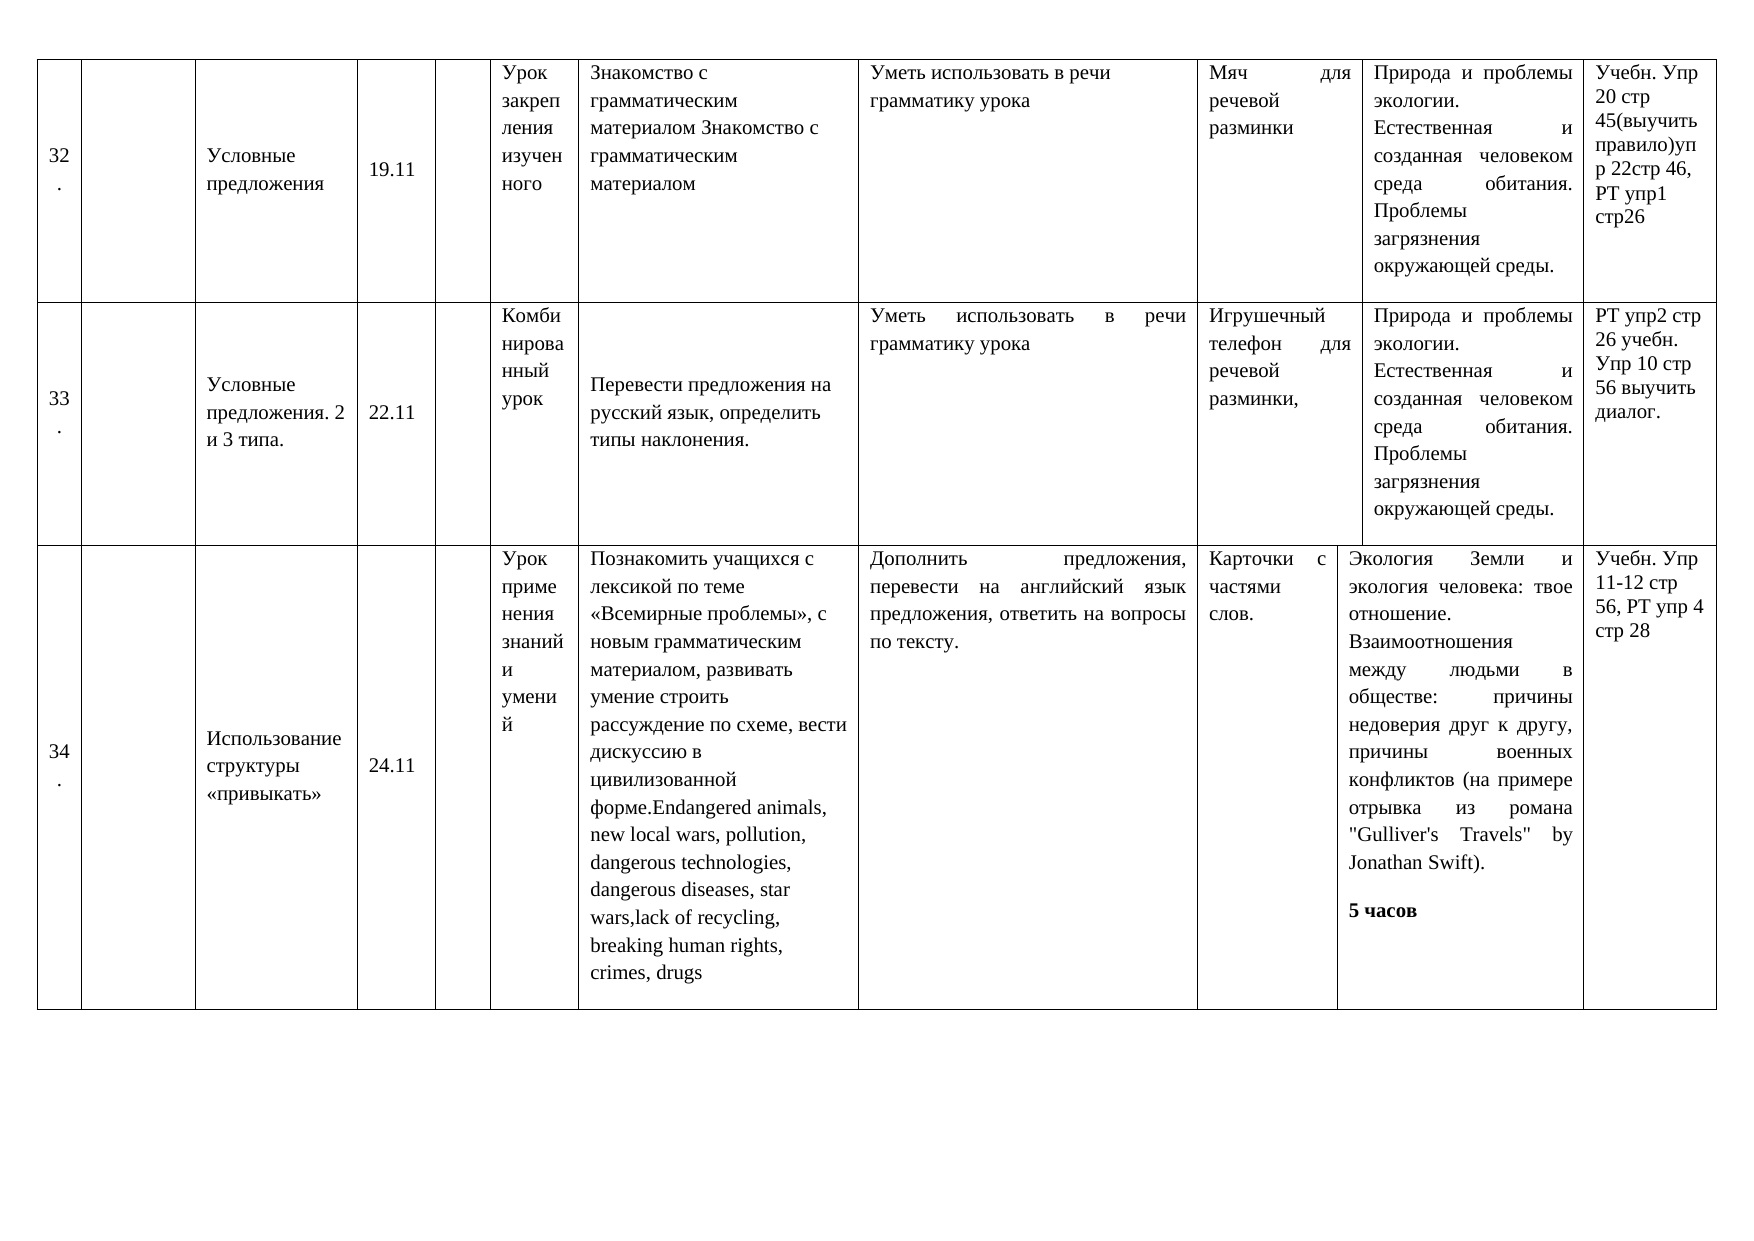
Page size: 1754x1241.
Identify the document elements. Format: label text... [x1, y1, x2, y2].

table_cell [82, 546, 195, 1009]
table_cell Комбинированный урок [491, 303, 578, 545]
table_cell Карточки с частями слов. [1198, 546, 1337, 1009]
table_cell [436, 546, 490, 1009]
table_cell 24.11 [358, 546, 435, 1009]
table_cell Знакомство с грамматическим материалом Знакомство с грамматическим материалом [579, 60, 858, 302]
table_cell 34. [38, 546, 81, 1009]
table_cell Урок применения знаний и умений [491, 546, 578, 1009]
table_cell [436, 303, 490, 545]
table_cell Условные предложения [196, 60, 357, 302]
table_cell [82, 60, 195, 302]
table_cell Игрушечный телефон для речевой разминки, [1198, 303, 1362, 545]
table_cell Уметь использовать в речи грамматику урока [859, 60, 1197, 302]
table_cell 32. [38, 60, 81, 302]
table_cell Учебн. Упр 11-12 стр 56, РТ упр 4 стр 28 [1584, 546, 1716, 1009]
table_cell Условные предложения. 2 и 3 типа. [196, 303, 357, 545]
table_cell Природа и проблемы экологии. Естественная и созданная человеком среда обитания. Проблемы загрязнения окружающей среды. [1363, 303, 1583, 545]
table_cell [859, 546, 1197, 1009]
table_cell Использование структуры «привыкать» [196, 546, 357, 1009]
table_cell Познакомить учащихся с лексикой по теме «Всемирные проблемы», с новым грамматическим материалом, развивать умение строить рассуждение по схеме, вести дискуссию в цивилизованной форме.Endangered animals, new local wars, pollution, dangerous technologies, dangerous diseases, star wars,lack of recycling, breaking human rights, crimes, drugs [579, 546, 858, 1009]
table_cell Мяч для речевой разминки [1198, 60, 1362, 302]
table_cell 33. [38, 303, 81, 545]
table_cell Учебн. Упр 20 стр 45(выучить правило)упр 22стр 46, РТ упр1 стр26 [1584, 60, 1716, 302]
table_cell [82, 303, 195, 545]
table_cell Уметь использовать в речи грамматику урока [859, 303, 1197, 545]
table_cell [1363, 60, 1583, 302]
table_cell РТ упр2 стр 26 учебн. Упр 10 стр 56 выучить диалог. [1584, 303, 1716, 545]
table_cell [436, 60, 490, 302]
table_cell Перевести предложения на русский язык, определить типы наклонения. [579, 303, 858, 545]
table_cell 19.11 [358, 60, 435, 302]
table_cell Урок закрепления изученного [491, 60, 578, 302]
table_cell 22.11 [358, 303, 435, 545]
table_cell Экология Земли и экология человека: твое отношение. Взаимоотношения между людьми в обществе: причины недоверия друг к другу, причины военных конфликтов (на примере отрывка из романа "Gulliver's Travels" by Jonathan Swift). 5 часов [1338, 546, 1583, 1009]
